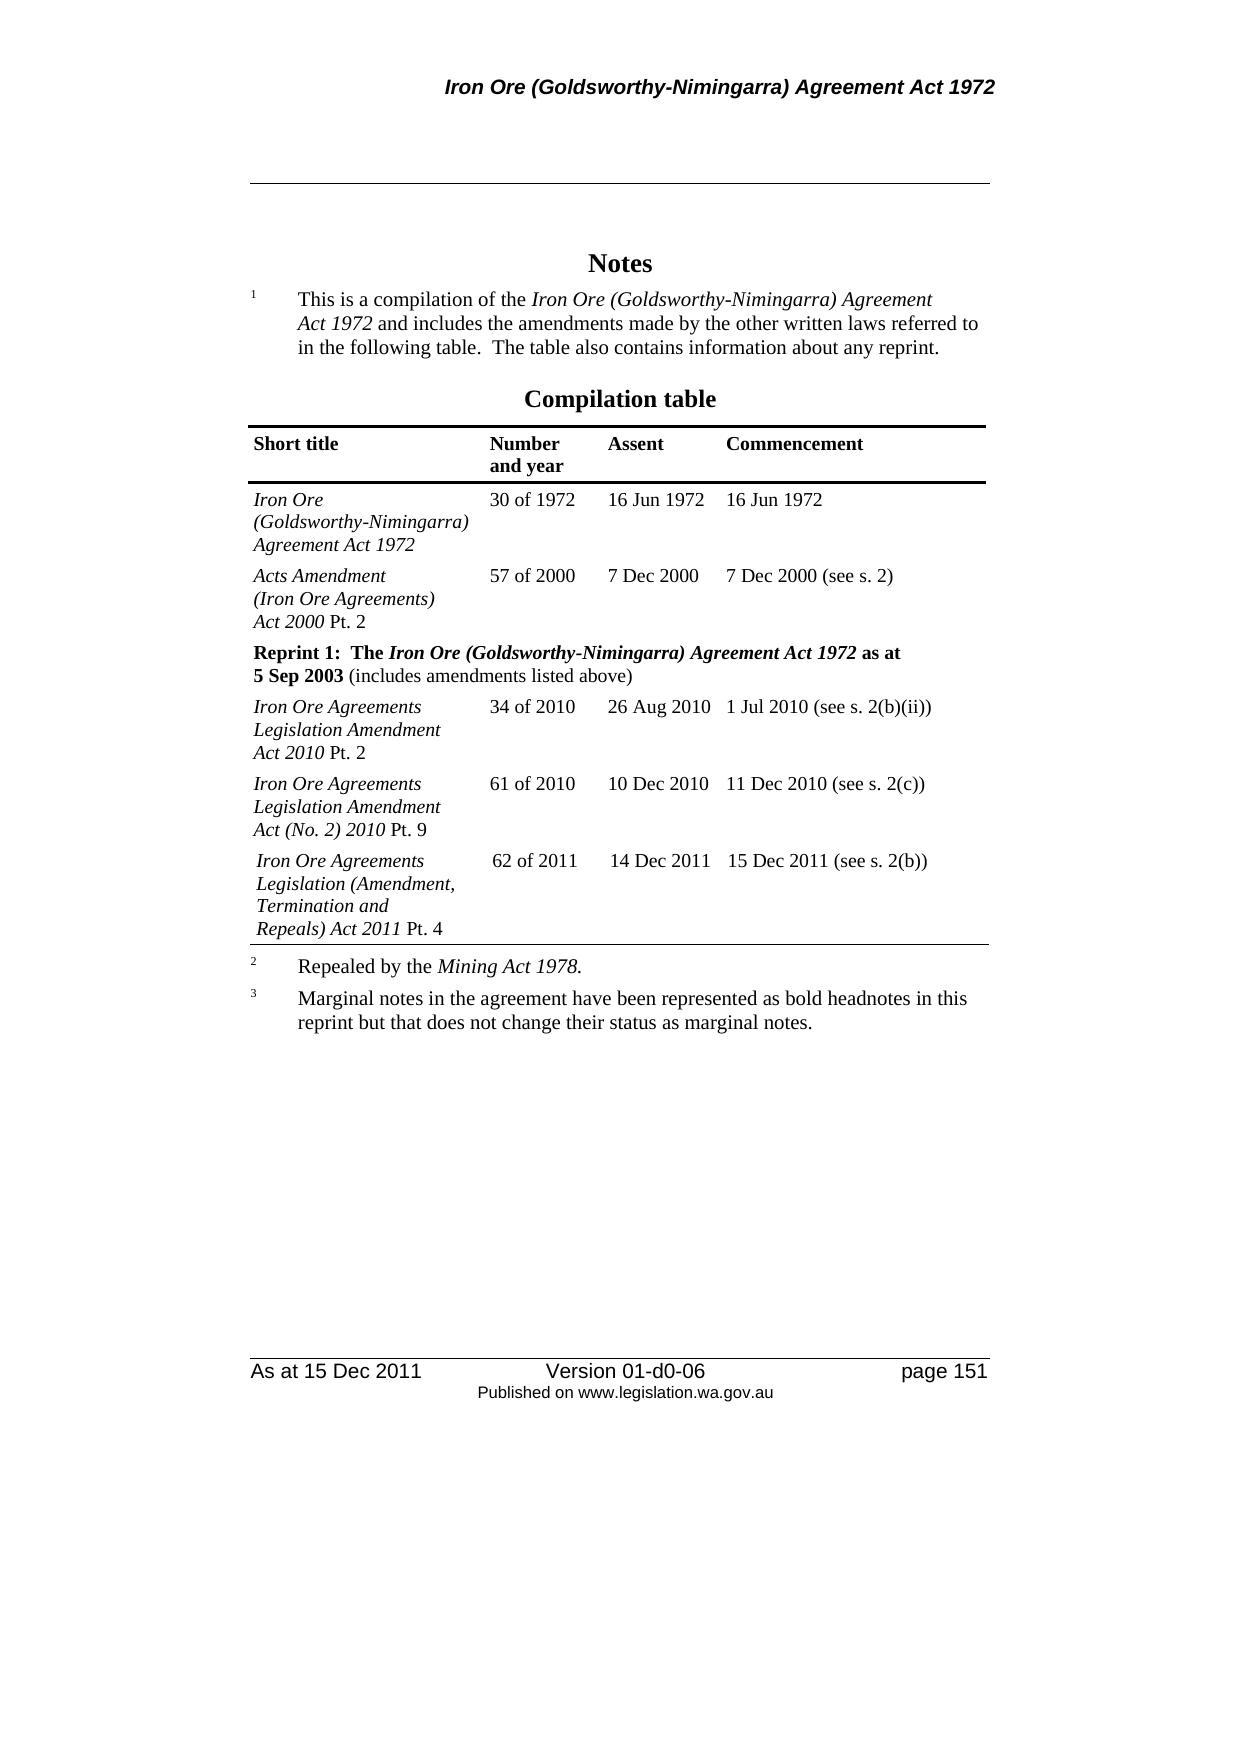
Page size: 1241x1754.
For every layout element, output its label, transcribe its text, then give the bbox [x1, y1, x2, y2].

text 3 Marginal notes in the agreement have been represented as bold headnotes in this reprint but that does not change their status as marginal notes. [250, 986, 990, 1034]
table_cell Agreements Legislation Amendment Act (No. 2) 2010 Pt. 9 [248, 768, 484, 844]
text 2 Repealed by the Mining Act 1978. [250, 953, 990, 978]
table_cell 16 Jun 1972 [602, 484, 720, 560]
table_cell Agreements Legislation Amendment Act 2010 Pt. 2 [248, 691, 484, 768]
table_cell Acts Amendment ( Agreements) Act 2000 Pt. 2 [248, 560, 484, 637]
table_cell 7 Dec 2000 (see s. 2) [720, 560, 986, 637]
table_cell 10 Dec 2010 [602, 768, 720, 844]
table_cell Agreements Legislation (Amendment, Termination and Repeals) Act 2011 Pt. 4 [250, 845, 486, 944]
table_cell 1 Jul 2010 (see s. 2(b)(ii)) [720, 691, 986, 768]
subtitle Notes [250, 247, 990, 279]
table_cell 7 Dec 2000 [602, 560, 720, 637]
table_cell 30 of 1972 [484, 484, 602, 560]
table_cell 15 Dec 2011 (see s. 2(b)) [722, 845, 989, 944]
table_header Commencement [720, 428, 986, 481]
table_cell Reprint 1: The Iron (Goldsworthy-Nimingarra) Agreement Act 1972 as at 5 Sep 2003 (includes amendments listed above) [248, 637, 986, 691]
table_cell 14 Dec 2011 [604, 845, 722, 944]
table_cell 26 Aug 2010 [602, 691, 720, 768]
table_header Assent [602, 428, 720, 481]
table_cell 62 of 2011 [486, 845, 604, 944]
subtitle Compilation table [250, 384, 990, 413]
table_cell 11 Dec 2010 (see s. 2(c)) [720, 768, 986, 844]
table_cell 61 of 2010 [484, 768, 602, 844]
text 1 This is a compilation of the Iron (Goldsworthy-Nimingarra) Agreement Act 1972 and includes the amendments made by the other written laws referred to in the following table. The table also contains information about any reprint. [250, 287, 990, 359]
table_header Number and year [484, 428, 602, 481]
table_cell 16 Jun 1972 [720, 484, 986, 560]
table_header Short title [248, 428, 484, 481]
table_cell 34 of 2010 [484, 691, 602, 768]
table_cell (Goldsworthy-Nimingarra) Agreement Act 1972 [248, 484, 484, 560]
table_cell 57 of 2000 [484, 560, 602, 637]
